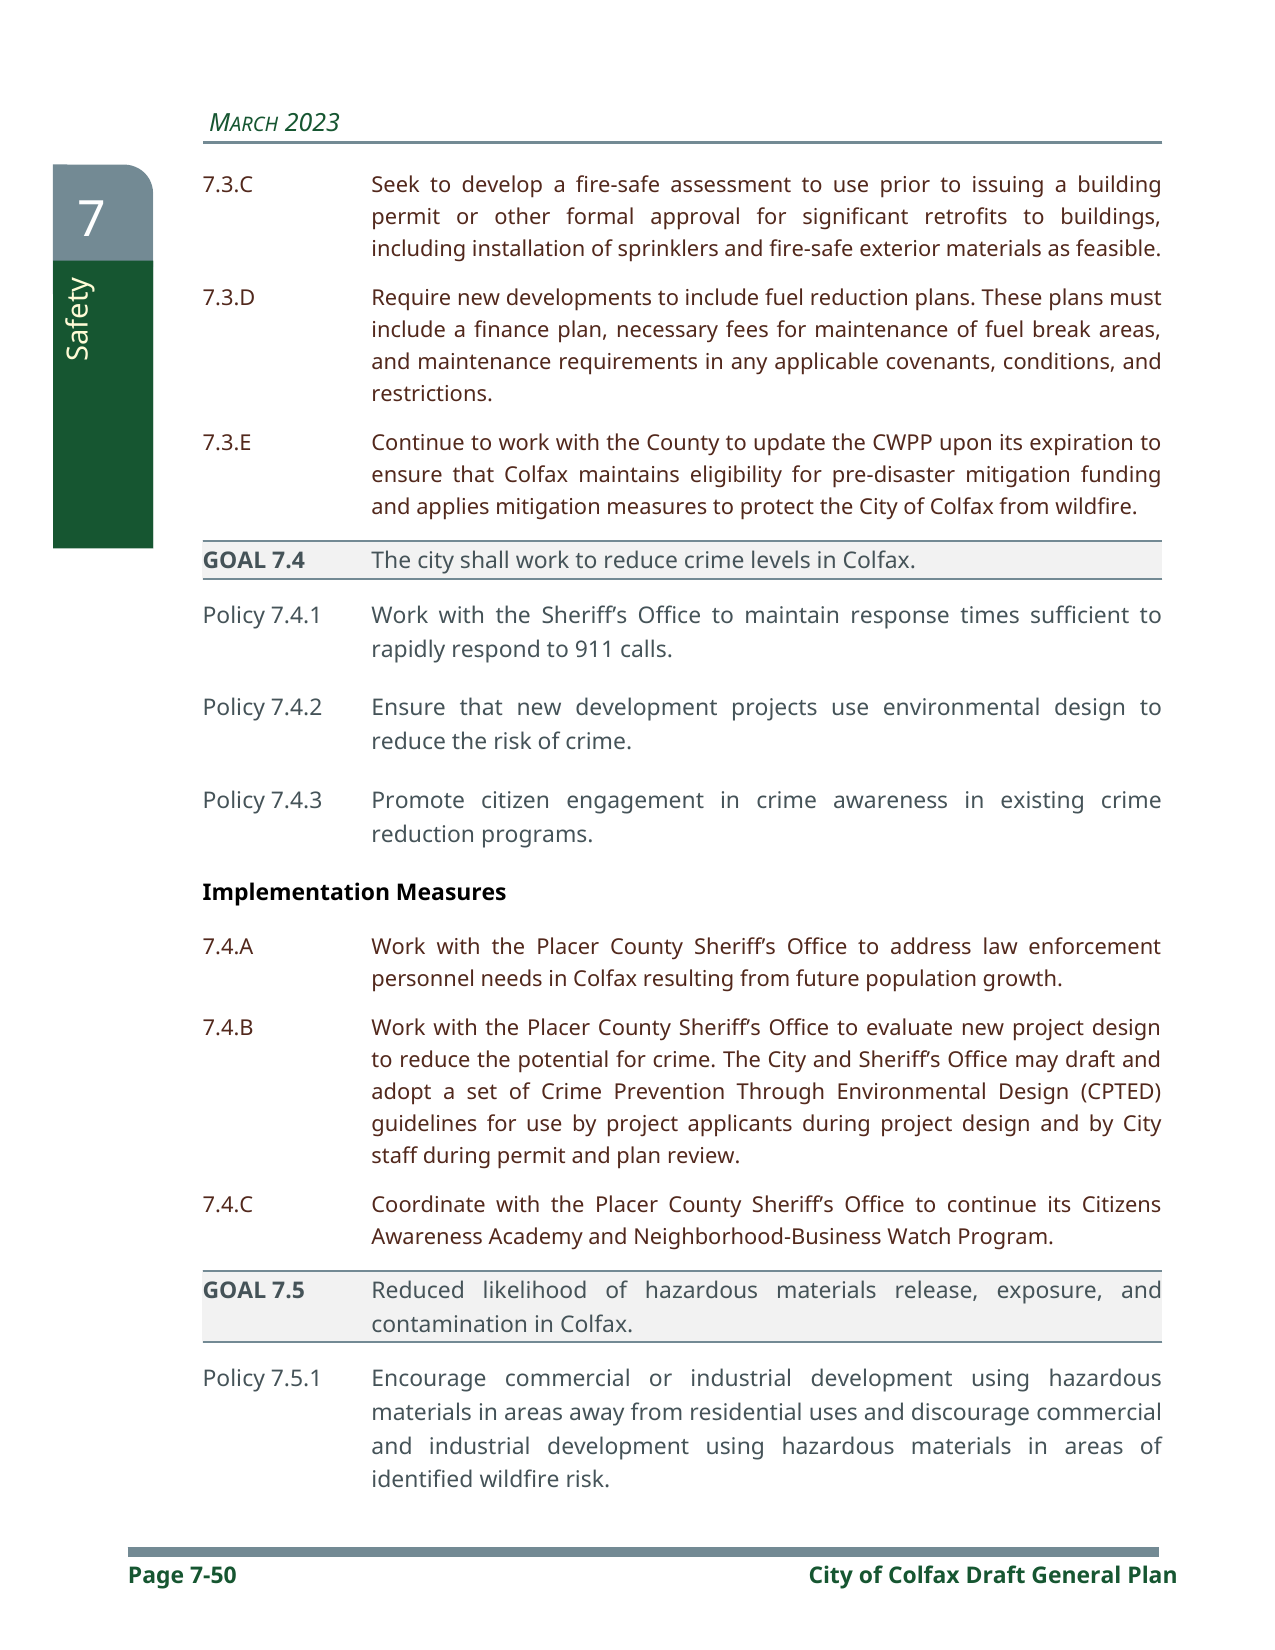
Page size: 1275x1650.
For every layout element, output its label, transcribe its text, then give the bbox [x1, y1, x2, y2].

text 7.3.E Continue to work with the County to update the CWPP upon its expiration to ensure that Colfax maintains eligibility for pre-disaster mitigation funding and applies mitigation measures to protect the City of Colfax from wildfire. [202, 427, 1162, 521]
text 7.4.A Work with the Placer County Sheriff’s Office to address law enforcement personnel needs in Colfax resulting from future population growth. [202, 931, 1162, 993]
text Policy 7.4.3 Promote citizen engagement in crime awareness in existing crime reduction programs. [202, 784, 1162, 849]
subtitle Implementation Measures [202, 876, 1162, 908]
text 7.3.C Seek to develop a fire-safe assessment to use prior to issuing a building permit or other formal approval for significant retrofits to buildings, including installation of sprinklers and fire-safe exterior materials as feasible. [202, 169, 1162, 263]
text GOAL 7.4 The city shall work to reduce crime levels in Colfax. [202, 541, 1162, 580]
text GOAL 7.5 Reduced likelihood of hazardous materials release, exposure, and contamination in Colfax. [202, 1271, 1162, 1343]
text 7.3.D Require new developments to include fuel reduction plans. These plans must include a finance plan, necessary fees for maintenance of fuel break areas, and maintenance requirements in any applicable covenants, conditions, and restrictions. [202, 282, 1162, 408]
text 7.4.B Work with the Placer County Sheriff’s Office to evaluate new project design to reduce the potential for crime. The City and Sheriff’s Office may draft and adopt a set of Crime Prevention Through Environmental Design (CPTED) guidelines for use by project applicants during project design and by City staff during permit and plan review. [202, 1012, 1162, 1170]
text Policy 7.4.2 Ensure that new development projects use environmental design to reduce the risk of crime. [202, 691, 1162, 756]
text Policy 7.4.1 Work with the Sheriff’s Office to maintain response times sufficient to rapidly respond to 911 calls. [202, 599, 1162, 664]
text Policy 7.5.1 Encourage commercial or industrial development using hazardous materials in areas away from residential uses and discourage commercial and industrial development using hazardous materials in areas of identified wildfire risk. [202, 1362, 1162, 1495]
text 7.4.C Coordinate with the Placer County Sheriff’s Office to continue its Citizens Awareness Academy and Neighborhood-Business Watch Program. [202, 1189, 1162, 1251]
